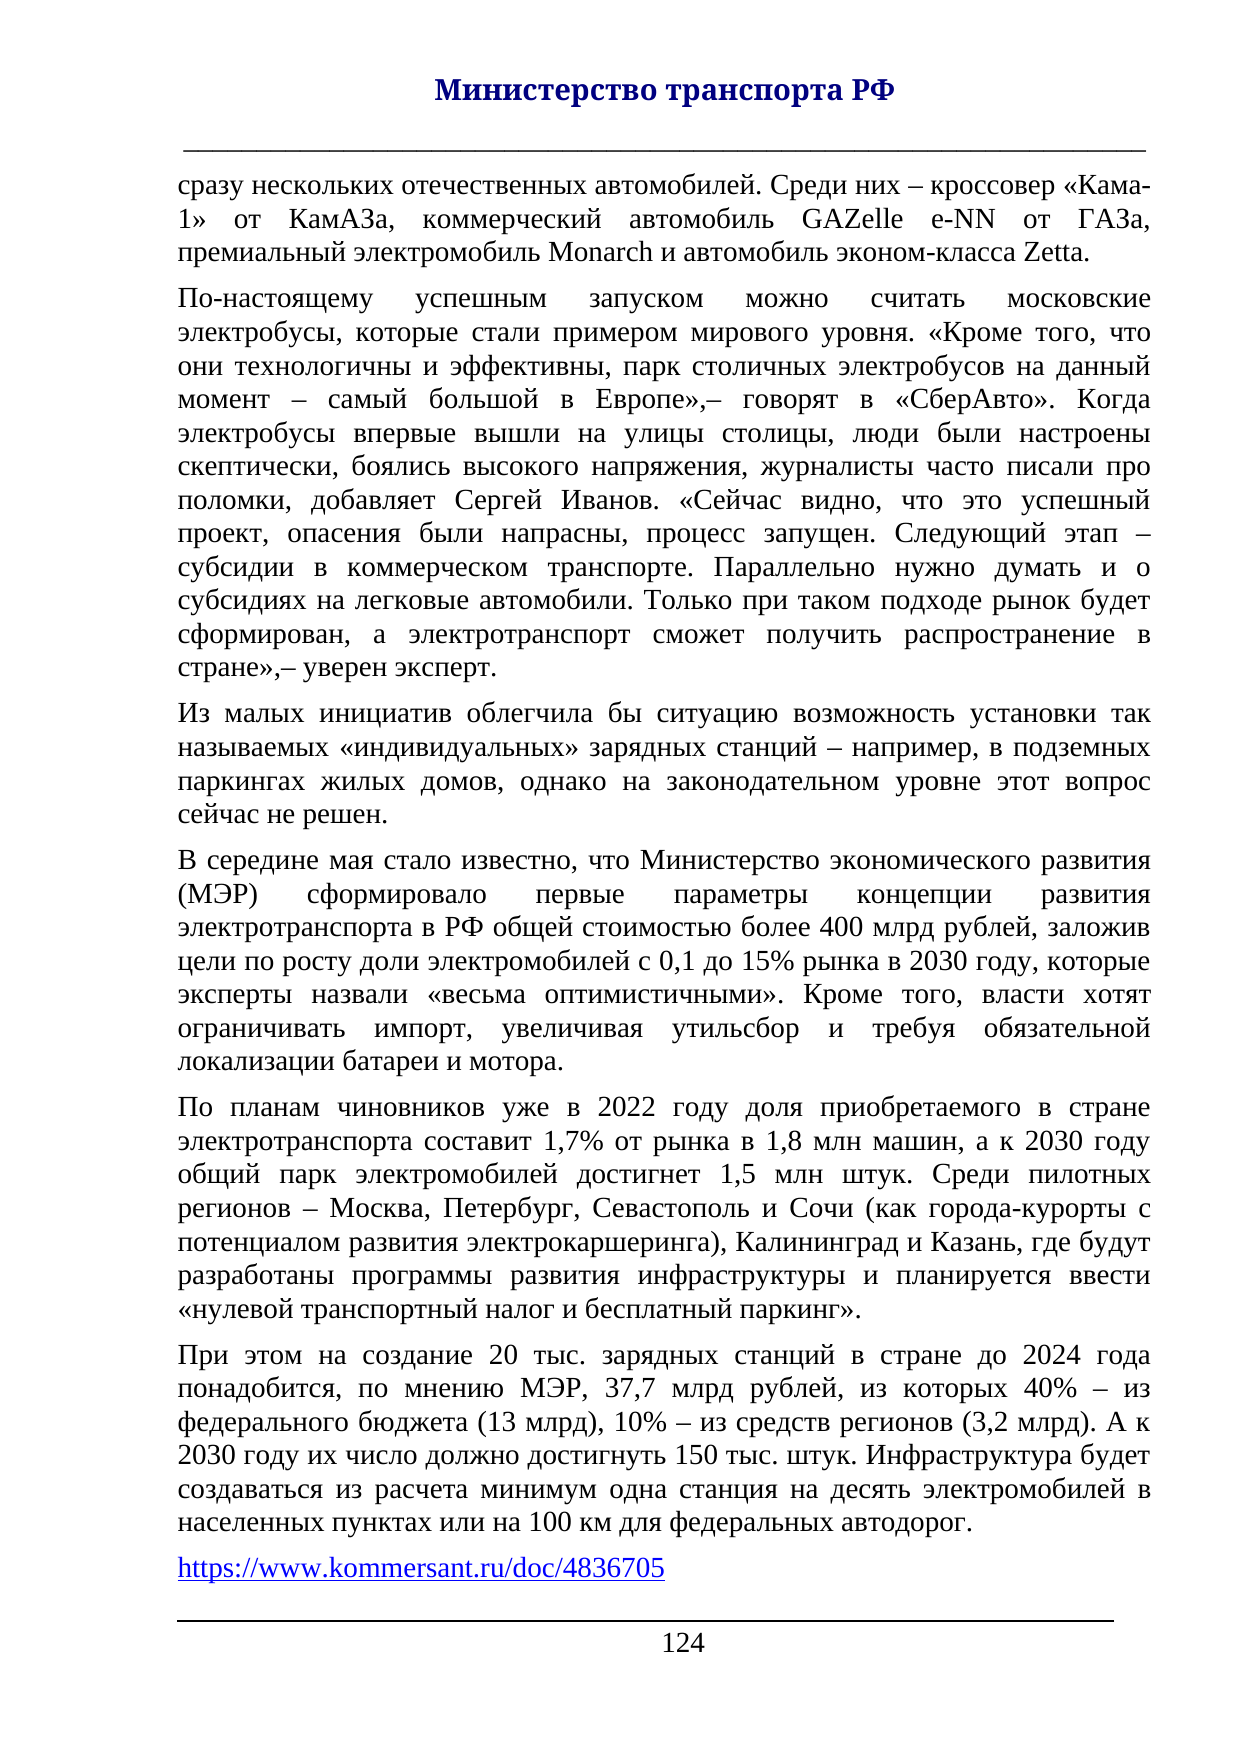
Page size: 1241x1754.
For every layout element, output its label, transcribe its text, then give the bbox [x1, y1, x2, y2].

text Из малых инициатив облегчила бы ситуацию возможность установки так называемых «индивидуальных» зарядных станций – например, в подземных паркингах жилых домов, однако на законодательном уровне этот вопрос сейчас не решен. [177, 696, 1152, 830]
text https://www.kommersant.ru/doc/4836705 [177, 1551, 1152, 1584]
text При этом на создание 20 тыс. зарядных станций в стране до 2024 года понадобится, по мнению МЭР, 37,7 млрд рублей, из которых 40% – из федерального бюджета (13 млрд), 10% – из средств регионов (3,2 млрд). А к 2030 году их число должно достигнуть 150 тыс. штук. Инфраструктура будет создаваться из расчета минимум одна станция на десять электромобилей в населенных пунктах или на 100 км для федеральных автодорог. [177, 1337, 1152, 1538]
text По планам чиновников уже в 2022 году доля приобретаемого в стране электротранспорта составит 1,7% от рынка в 1,8 млн машин, а к 2030 году общий парк электромобилей достигнет 1,5 млн штук. Среди пилотных регионов – Москва, Петербург, Севастополь и Сочи (как города-курорты с потенциалом развития электрокаршеринга), Калининград и Казань, где будут разработаны программы развития инфраструктуры и планируется ввести «нулевой транспортный налог и бесплатный паркинг». [177, 1089, 1152, 1324]
text По-настоящему успешным запуском можно считать московские электробусы, которые стали примером мирового уровня. «Кроме того, что они технологичны и эффективны, парк столичных электробусов на данный момент – самый большой в Европе»,– говорят в «СберАвто». Когда электробусы впервые вышли на улицы столицы, люди были настроены скептически, боялись высокого напряжения, журналисты часто писали про поломки, добавляет Сергей Иванов. «Сейчас видно, что это успешный проект, опасения были напрасны, процесс запущен. Следующий этап – субсидии в коммерческом транспорте. Параллельно нужно думать и о субсидиях на легковые автомобили. Только при таком подходе рынок будет сформирован, а электротранспорт сможет получить распространение в стране»,– уверен эксперт. [177, 281, 1152, 683]
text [177, 167, 1152, 268]
text В середине мая стало известно, что Министерство экономического развития (МЭР) сформировало первые параметры концепции развития электротранспорта в РФ общей стоимостью более 400 млрд рублей, заложив цели по росту доли электромобилей с 0,1 до 15% рынка в 2030 году, которые эксперты назвали «весьма оптимистичными». Кроме того, власти хотят ограничивать импорт, увеличивая утильсбор и требуя обязательной локализации батареи и мотора. [177, 842, 1152, 1077]
